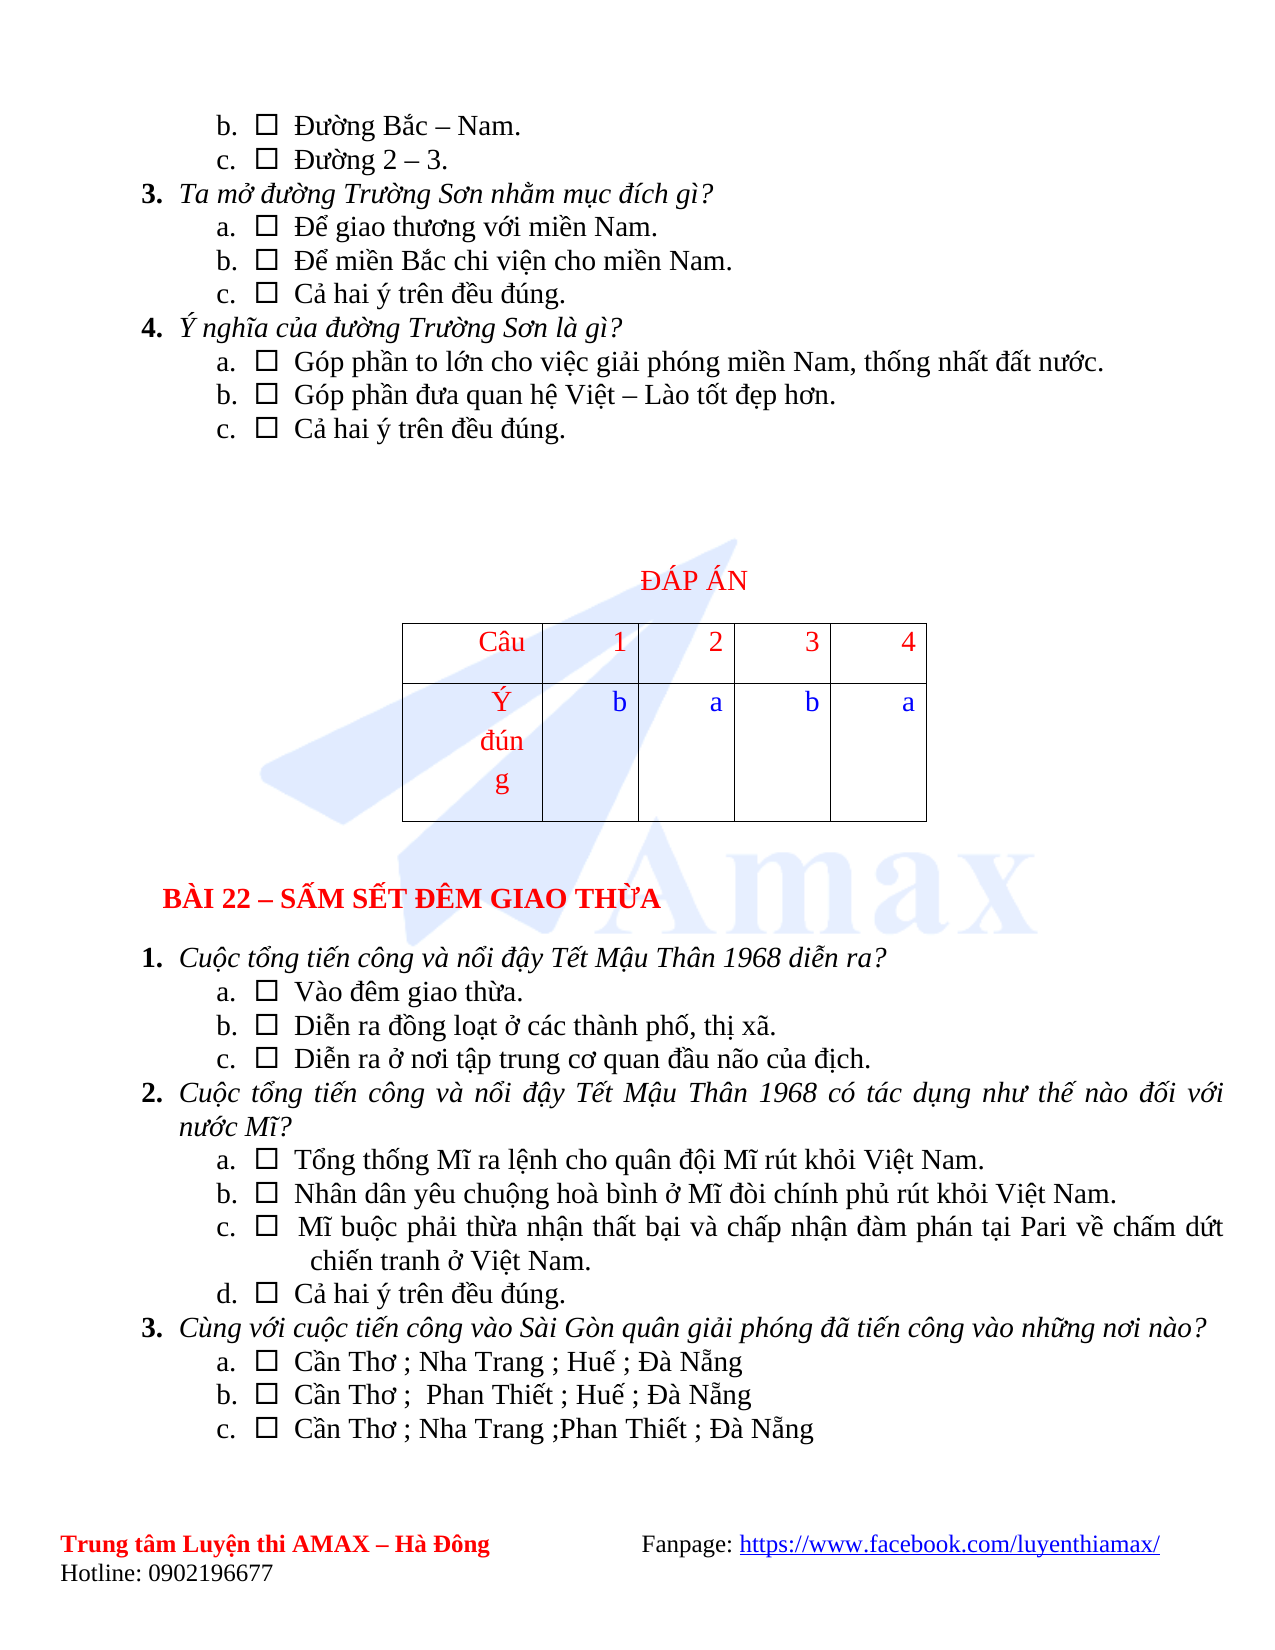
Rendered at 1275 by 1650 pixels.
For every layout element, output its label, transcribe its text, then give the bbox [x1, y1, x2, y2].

list Ta mở đường Trường Sơn nhằm mục đích gì? [141, 176, 1226, 209]
table_header 3 [735, 624, 830, 683]
list Góp phần to lớn cho việc giải phóng miền Nam, thống nhất đất nước. [216, 344, 1226, 377]
list Nhân dân yêu chuộng hoà bình ở Mĩ đòi chính phủ rút khỏi Việt Nam. [216, 1176, 1226, 1209]
list Cùng với cuộc tiến công vào Sài Gòn quân giải phóng đã tiến công vào những nơi nào? [141, 1310, 1226, 1344]
table_header Câu [403, 624, 542, 683]
list Góp phần đưa quan hệ Việt – Lào tốt đẹp hơn. [216, 377, 1226, 411]
table_header 1 [543, 624, 638, 683]
list Tổng thống Mĩ ra lệnh cho quân đội Mĩ rút khỏi Việt Nam. [216, 1142, 1226, 1176]
list Để miền Bắc chi viện cho miền Nam. [216, 243, 1226, 277]
text BÀI 22 – SẤM SẾT ĐÊM GIAO THỪA [162, 881, 1226, 915]
table_header 4 [831, 624, 926, 683]
list Cần Thơ ; Nha Trang ; Huế ; Đà Nẵng [216, 1344, 1226, 1377]
table_header 2 [639, 624, 734, 683]
list Cuộc tổng tiến công và nổi đậy Tết Mậu Thân 1968 diễn ra? [141, 941, 1226, 974]
table_cell Ý đúng [403, 684, 542, 821]
list Cả hai ý trên đều đúng. [216, 1277, 1226, 1310]
list Đường Bắc – Nam. [216, 108, 1226, 142]
list Cuộc tổng tiến công và nổi đậy Tết Mậu Thân 1968 có tác dụng như thế nào đối với nước Mĩ? [141, 1075, 1226, 1142]
list Cả hai ý trên đều đúng. [216, 277, 1226, 310]
list Đường 2 – 3. [216, 142, 1226, 176]
table_cell b [543, 684, 638, 821]
list Vào đêm giao thừa. [216, 974, 1226, 1008]
table_cell a [639, 684, 734, 821]
list Cả hai ý trên đều đúng. [216, 411, 1226, 445]
table_cell b [735, 684, 830, 821]
list Ý nghĩa của đường Trường Sơn là gì? [141, 310, 1226, 344]
list Để giao thương với miền Nam. [216, 209, 1226, 243]
list Diễn ra đồng loạt ở các thành phố, thị xã. [216, 1008, 1226, 1041]
table_cell a [831, 684, 926, 821]
list Cần Thơ ; Nha Trang ;Phan Thiết ; Đà Nẵng [216, 1411, 1226, 1445]
list Mĩ buộc phải thừa nhận thất bại và chấp nhận đàm phán tại Pari về chấm dứt chiến tranh ở Việt Nam. [216, 1209, 1226, 1277]
list Diễn ra ở nơi tập trung cơ quan đầu não của địch. [216, 1041, 1226, 1075]
list Cần Thơ ; Phan Thiết ; Huế ; Đà Nẵng [216, 1377, 1226, 1411]
text ĐÁP ÁN [162, 563, 1226, 597]
